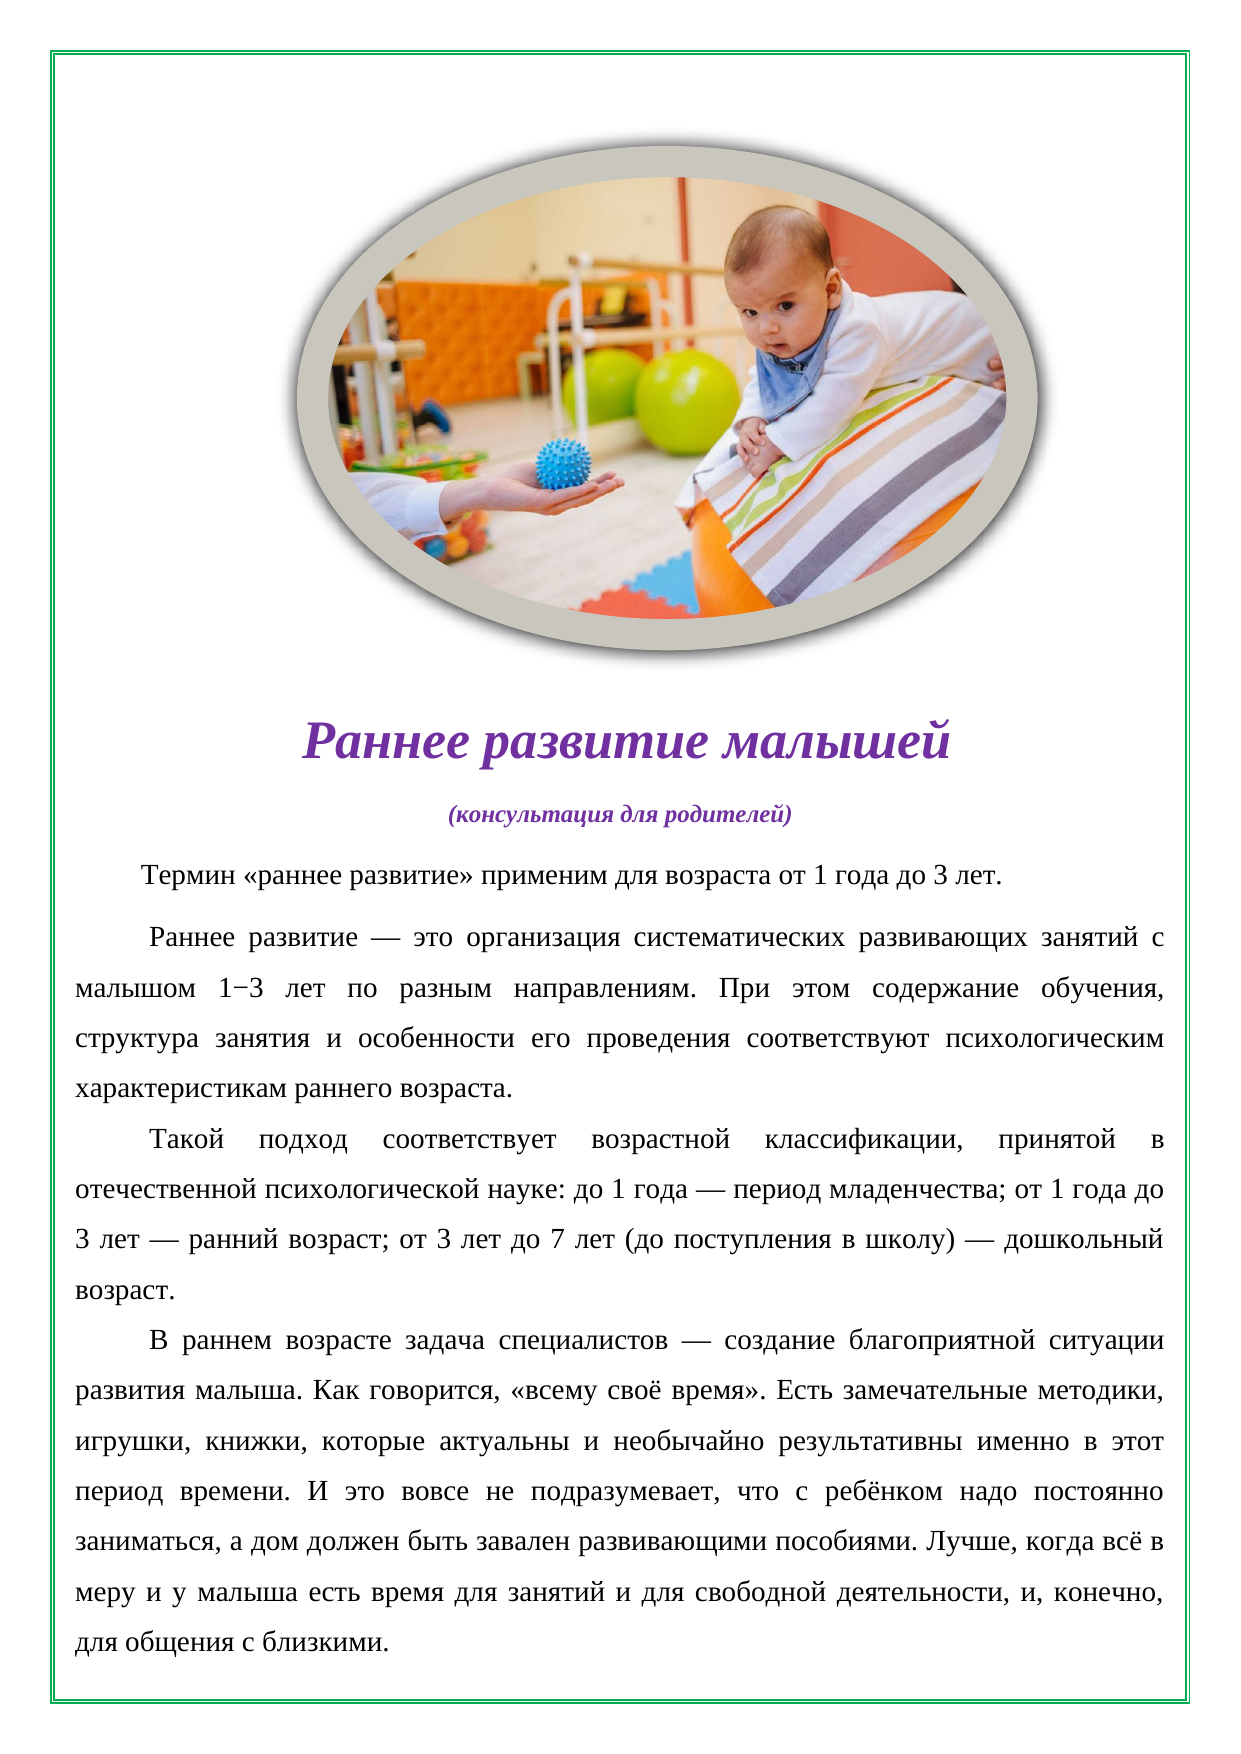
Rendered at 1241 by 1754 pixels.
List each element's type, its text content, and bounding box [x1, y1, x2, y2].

text (консультация для родителей) [75, 799, 1165, 828]
text Раннее развитие малышей [75, 650, 1165, 770]
text Такой подход соответствует возрастной классификации, принятой в отечественной психологической науке: до 1 года — период младенчества; от 1 года до 3 лет — ранний возраст; от 3 лет до 7 лет (до поступления в школу) — дошкольный возраст. [75, 1121, 1165, 1305]
picture [329, 178, 1006, 619]
text Термин «раннее развитие» применим для возраста от 1 года до 3 лет. [75, 857, 1165, 890]
text Раннее развитие — это организация систематических развивающих занятий с малышом 1−3 лет по разным направлениям. При этом содержание обучения, структура занятия и особенности его проведения соответствуют психологическим характеристикам раннего возраста. [75, 919, 1165, 1104]
text В раннем возрасте задача специалистов — создание благоприятной ситуации развития малыша. Как говорится, «всему своё время». Есть замечательные методики, игрушки, книжки, которые актуальны и необычайно результативны именно в этот период времени. И это вовсе не подразумевает, что с ребёнком надо постоянно заниматься, а дом должен быть завален развивающими пособиями. Лучше, когда всё в меру и у малыша есть время для занятий и для свободной деятельности, и, конечно, для общения с близкими. [75, 1322, 1165, 1657]
